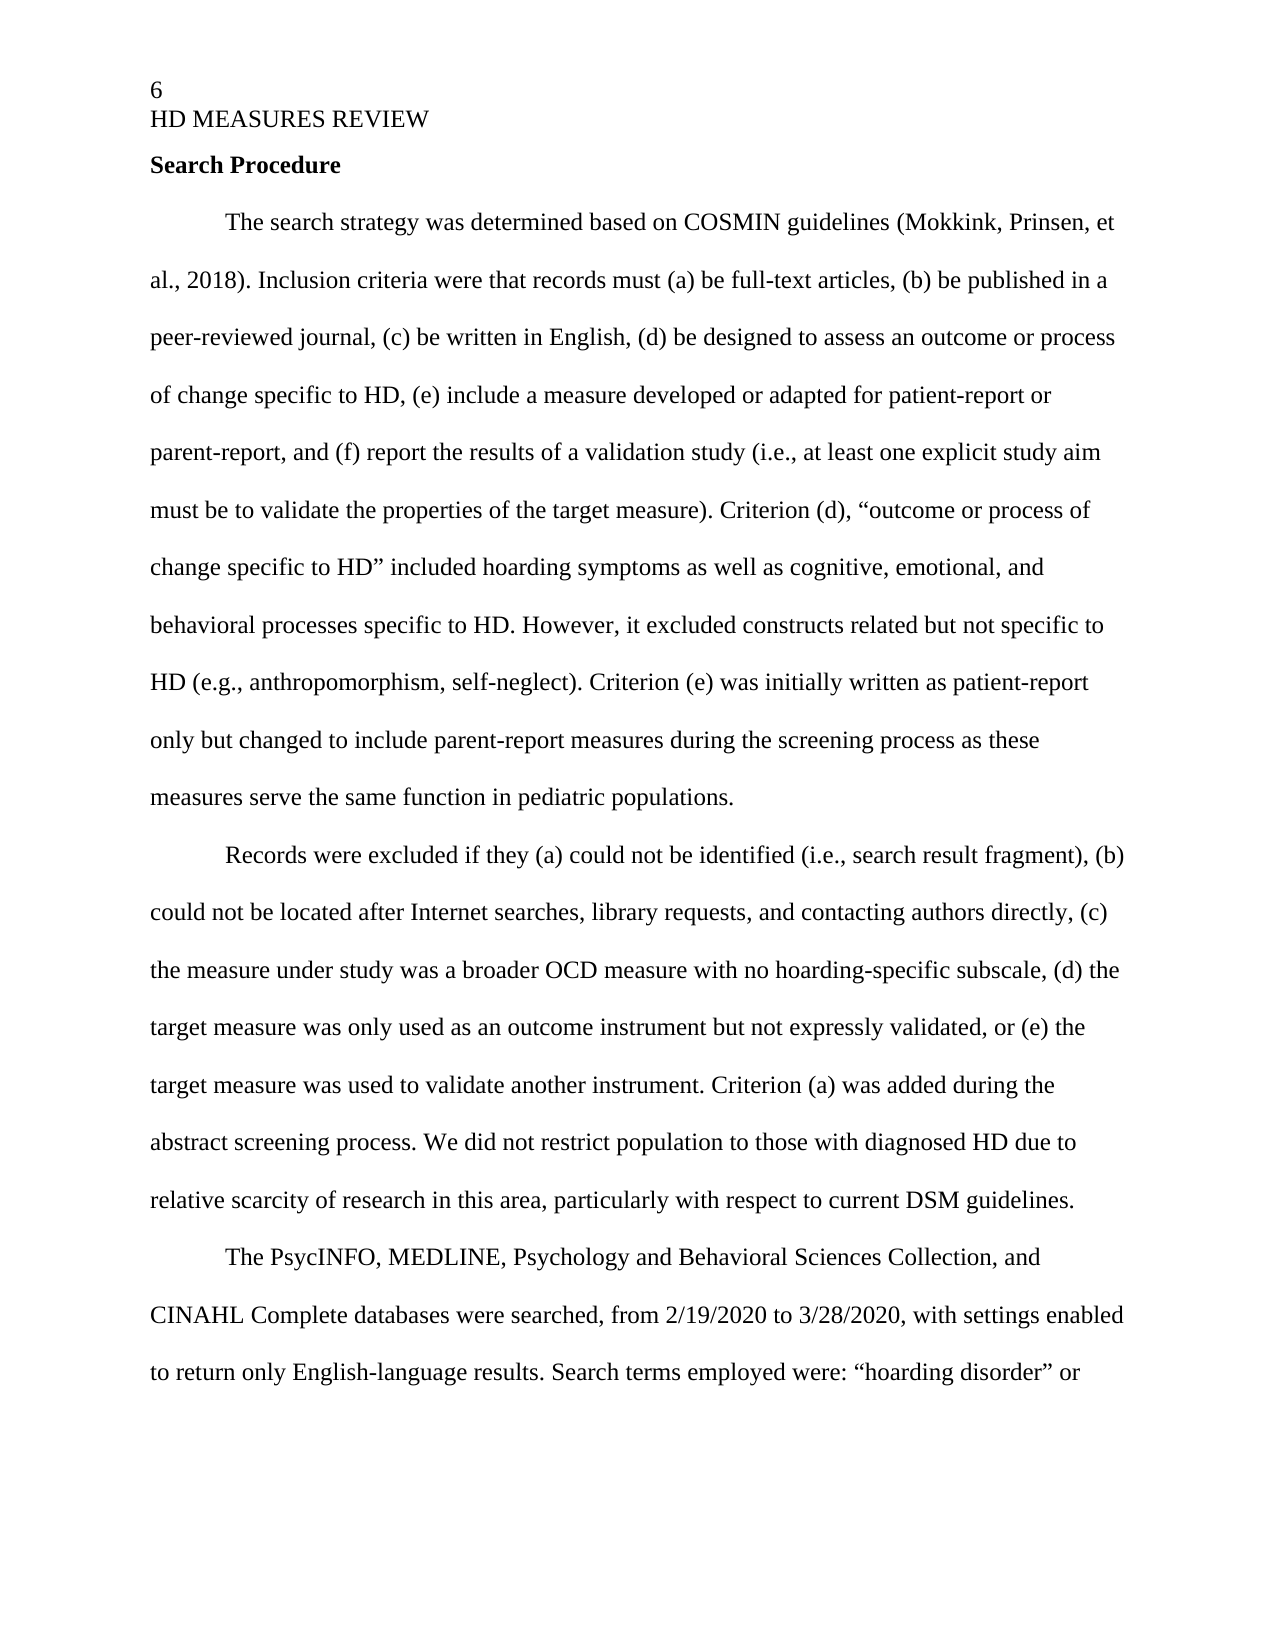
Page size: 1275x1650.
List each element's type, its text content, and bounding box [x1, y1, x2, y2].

text Records were excluded if they (a) could not be identified (i.e., search result fragment), (b) could not be located after Internet searches, library requests, and contacting authors directly, (c) the measure under study was a broader OCD measure with no hoarding-specific subscale, (d) the target measure was only used as an outcome instrument but not expressly validated, or (e) the target measure was used to validate another instrument. Criterion (a) was added during the abstract screening process. We did not restrict population to those with diagnosed HD due to relative scarcity of research in this area, particularly with respect to current DSM guidelines. [150, 840, 1125, 1214]
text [150, 1242, 1125, 1386]
text Search Procedure [150, 150, 1125, 179]
text The search strategy was determined based on COSMIN guidelines (Mokkink, Prinsen, et al., 2018). Inclusion criteria were that records must (a) be full-text articles, (b) be published in a peer-reviewed journal, (c) be written in English, (d) be designed to assess an outcome or process of change specific to HD, (e) include a measure developed or adapted for patient-report or parent-report, and (f) report the results of a validation study (i.e., at least one explicit study aim must be to validate the properties of the target measure). Criterion (d), “outcome or process of change specific to HD” included hoarding symptoms as well as cognitive, emotional, and behavioral processes specific to HD. However, it excluded constructs related but not specific to HD (e.g., anthropomorphism, self-neglect). Criterion (e) was initially written as patient-report only but changed to include parent-report measures during the screening process as these measures serve the same function in pediatric populations. [150, 207, 1125, 811]
